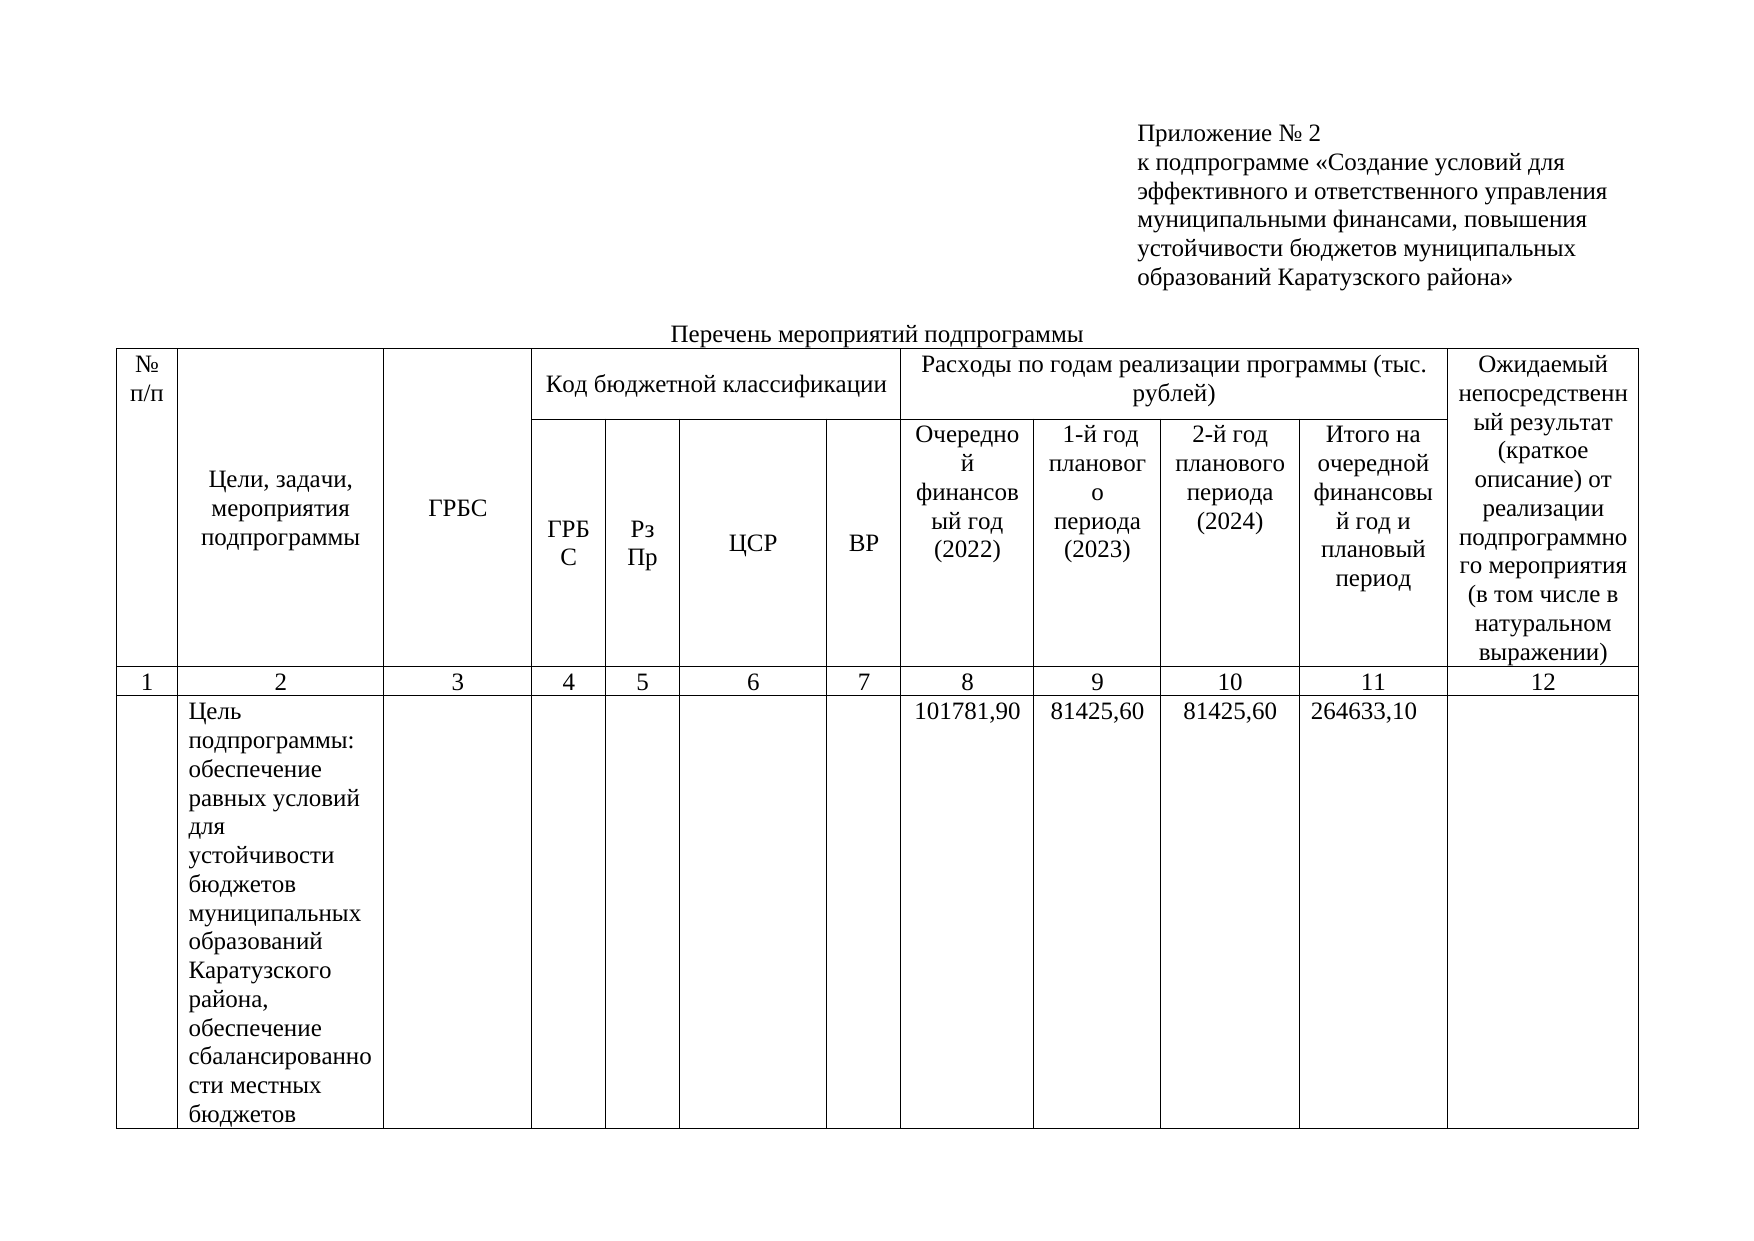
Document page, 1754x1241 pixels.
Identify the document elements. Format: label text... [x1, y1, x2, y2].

table_cell Цель подпрограммы: обеспечение равных условий для устойчивости бюджетов муниципальных образований Каратузского района, обеспечение сбалансированности местных бюджетов [178, 696, 383, 1128]
table_cell [1448, 696, 1638, 1128]
table_header № п/п [117, 349, 177, 666]
table_cell 264633,10 [1300, 696, 1447, 1128]
table_cell 2 [178, 667, 383, 695]
table_cell ЦСР [680, 420, 826, 666]
table_cell [384, 696, 531, 1128]
table_cell [532, 696, 605, 1128]
table_cell 9 [1034, 667, 1160, 695]
table_cell 81425,60 [1161, 696, 1299, 1128]
table_cell 6 [680, 667, 826, 695]
table_cell 11 [1300, 667, 1447, 695]
table_cell 4 [532, 667, 605, 695]
text к подпрограмме «Создание условий для эффективного и ответственного управления муниципальными финансами, повышения устойчивости бюджетов муниципальных образований Каратузского района» [1137, 147, 1636, 291]
table_cell Рз Пр [606, 420, 679, 666]
table_cell 1 [117, 667, 177, 695]
table_cell 5 [606, 667, 679, 695]
text Перечень мероприятий подпрограммы [118, 319, 1636, 348]
table_cell 7 [827, 667, 900, 695]
table_cell 3 [384, 667, 531, 695]
table_cell ВР [827, 420, 900, 666]
table_header Цели, задачи, мероприятия подпрограммы [178, 349, 383, 666]
table_header Расходы по годам реализации программы (тыс. рублей) [901, 349, 1447, 418]
table_cell [606, 696, 679, 1128]
table_cell [827, 696, 900, 1128]
table_cell 2-й год планового периода (2024) [1161, 420, 1299, 666]
table_cell Итого на очередной финансовый год и плановый период [1300, 420, 1447, 666]
table_header Ожидаемый непосредственный результат (краткое описание) от реализации подпрограммного мероприятия (в том числе в натуральном выражении) [1448, 349, 1638, 666]
table_header ГРБС [384, 349, 531, 666]
table_cell 101781,90 [901, 696, 1033, 1128]
table_cell 12 [1448, 667, 1638, 695]
table_cell [680, 696, 826, 1128]
table_cell [117, 696, 177, 1128]
table_cell 8 [901, 667, 1033, 695]
table_cell 1-й год планового периода (2023) [1034, 420, 1160, 666]
table_header Код бюджетной классификации [532, 349, 900, 418]
text Приложение № 2 [1137, 118, 1636, 147]
table_cell ГРБС [532, 420, 605, 666]
table_cell Очередной финансовый год (2022) [901, 420, 1033, 666]
table_cell 81425,60 [1034, 696, 1160, 1128]
table_cell 10 [1161, 667, 1299, 695]
